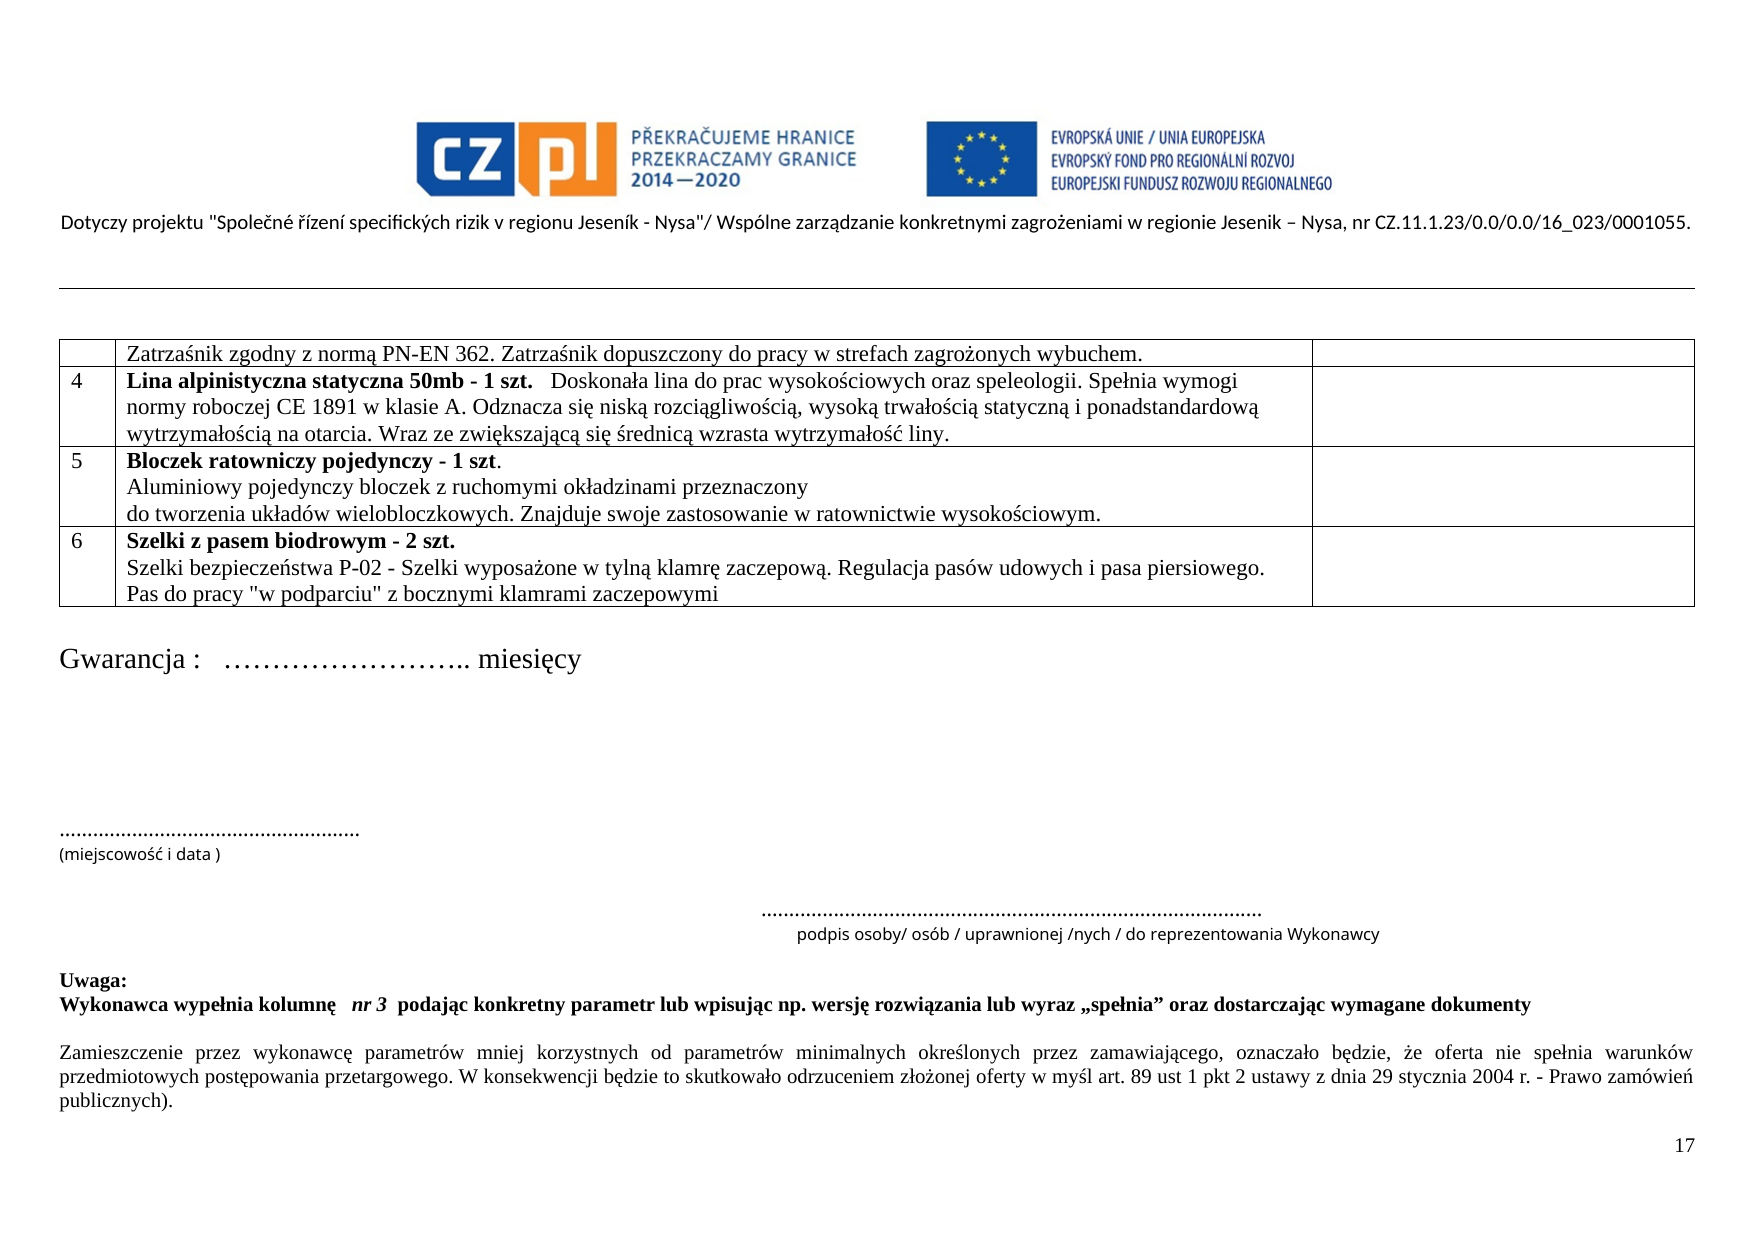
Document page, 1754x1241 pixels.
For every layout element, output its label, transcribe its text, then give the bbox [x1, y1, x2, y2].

table_cell 4 [60, 367, 115, 446]
table_cell Lina alpinistyczna statyczna 50mb - 1 szt. Doskonała lina do prac wysokościowych oraz speleologii. Spełnia wymogi normy roboczej CE 1891 w klasie A. Odznacza się niską rozciągliwością, wysoką trwałością statyczną i ponadstandardową wytrzymałością na otarcia. Wraz ze zwiększającą się średnicą wzrasta wytrzymałość liny. [951, 367, 1312, 446]
text Zamieszczenie przez wykonawcę parametrów mniej korzystnych od parametrów minimalnych określonych przez zamawiającego, oznaczało będzie, że oferta nie spełnia warunków przedmiotowych postępowania przetargowego. W konsekwencji będzie to skutkowało odrzuceniem złożonej oferty w myśl art. 89 ust 1 pkt 2 ustawy z dnia 29 stycznia 2004 r. - Prawo zamówień publicznych). [59, 1040, 1695, 1112]
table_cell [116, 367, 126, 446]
text Wykonawca wypełnia kolumnę nr 3 podając konkretny parametr lub wpisując np. wersję rozwiązania lub wyraz „spełnia” oraz dostarczając wymagane dokumenty [59, 992, 1695, 1016]
picture [404, 108, 1350, 210]
table_cell 5 [60, 447, 115, 526]
text (miejscowość i data ) [59, 843, 1695, 866]
text .......................................................................................... [694, 894, 1695, 922]
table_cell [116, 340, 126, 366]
text ...................................................... [59, 814, 1695, 843]
table_cell [1313, 447, 1694, 526]
table_cell Bloczek ratowniczy pojedynczy - 1 szt. Aluminiowy pojedynczy bloczek z ruchomymi okładzinami przeznaczony do tworzenia układów wielobloczkowych. Znajduje swoje zastosowanie w ratownictwie wysokościowym. [116, 447, 1312, 526]
table_cell 3 [60, 340, 115, 366]
table_cell [1313, 340, 1694, 366]
table_cell [1313, 367, 1694, 446]
text Uwaga: [59, 968, 1695, 992]
text podpis osoby/ osób / uprawnionej /nych / do reprezentowania Wykonawcy [738, 922, 1695, 945]
table_cell Szelki z pasem biodrowym - 2 szt. Szelki bezpieczeństwa P-02 - Szelki wyposażone w tylną klamrę zaczepową. Regulacja pasów udowych i pasa piersiowego. Pas do pracy "w podparciu" z bocznymi klamrami zaczepowymi [116, 527, 1312, 606]
table_cell 6 [60, 527, 115, 606]
table_cell [1313, 527, 1694, 606]
text Gwarancja : …………………….. miesięcy [59, 641, 1695, 674]
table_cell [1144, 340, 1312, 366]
